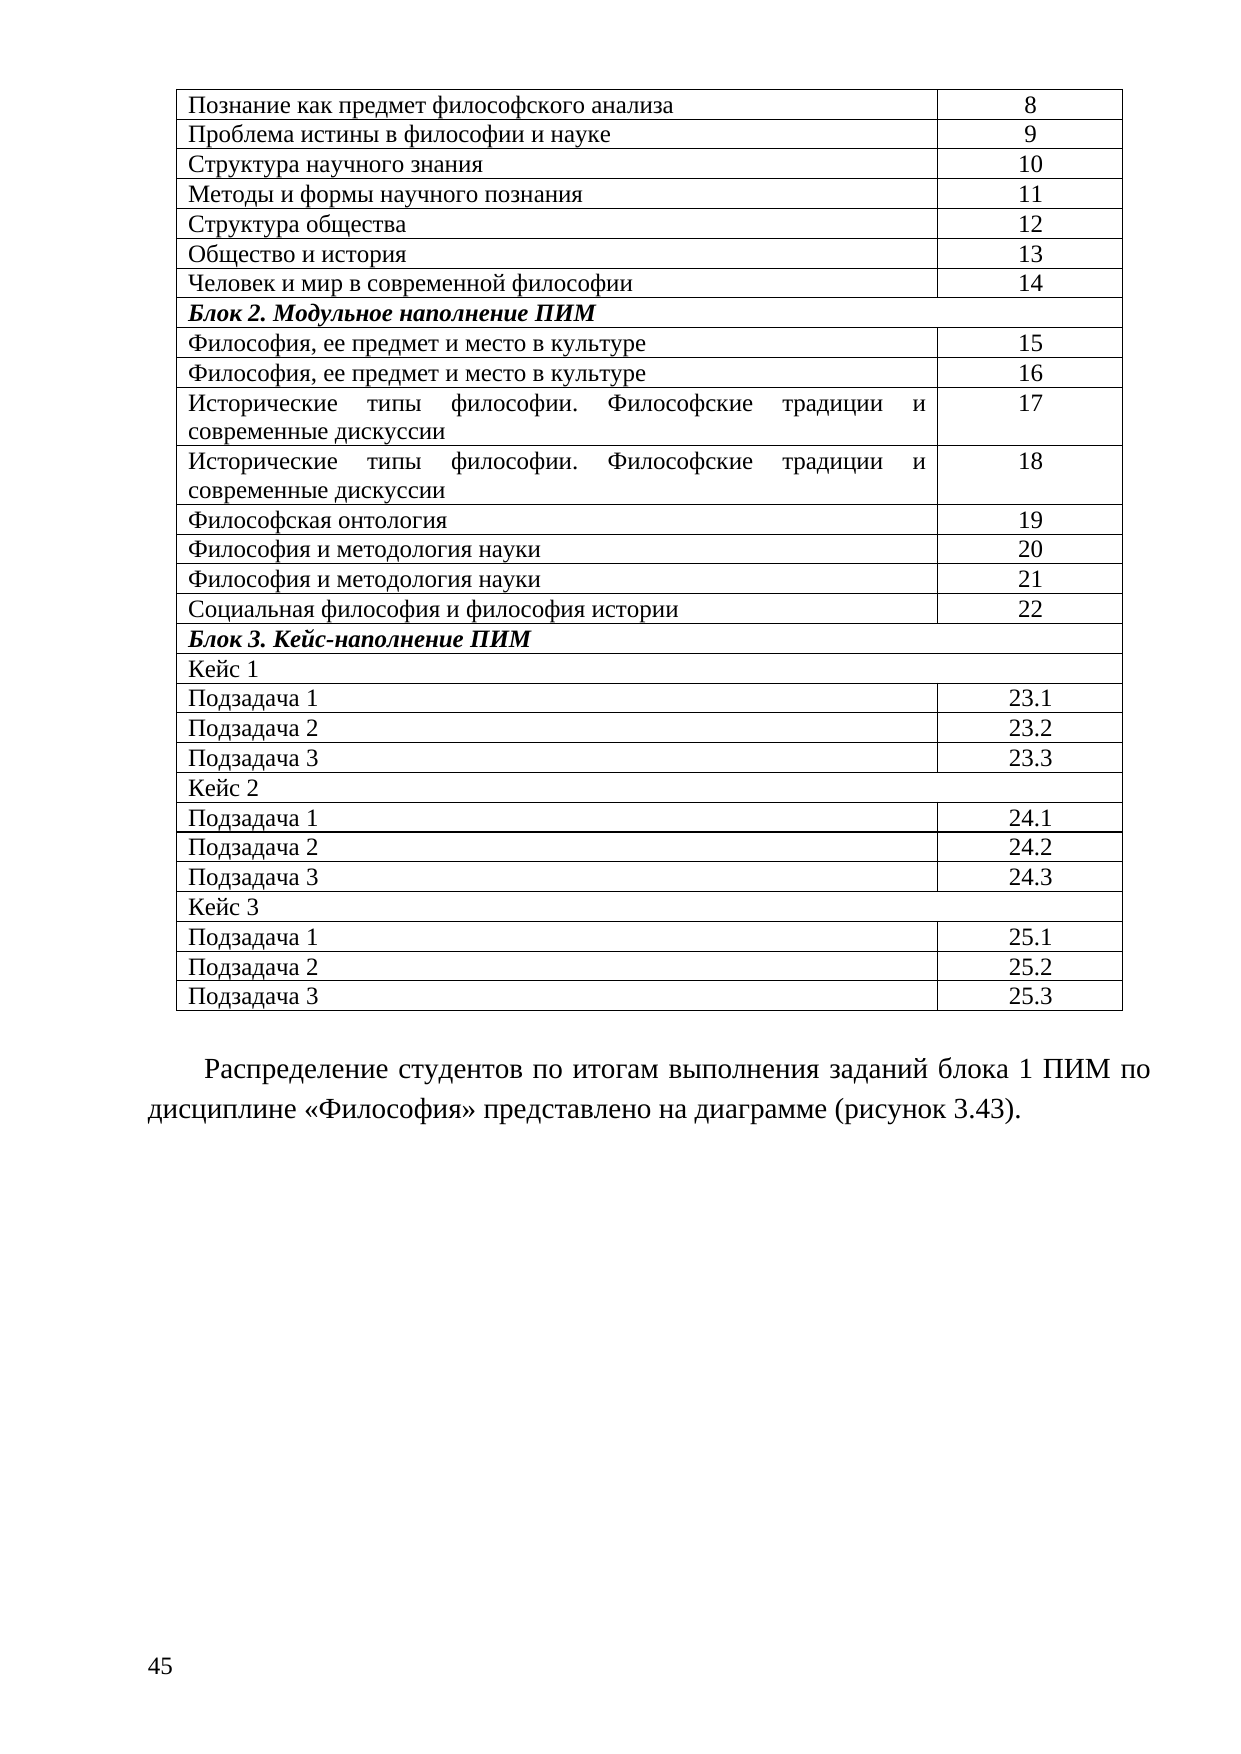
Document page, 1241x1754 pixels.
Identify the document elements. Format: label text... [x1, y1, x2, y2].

table_cell 14 [938, 269, 1122, 297]
table_cell Подзадача 1 [177, 684, 937, 712]
table_cell Общество и история [177, 239, 937, 267]
table_cell Блок 3. Кейс-наполнение ПИМ [177, 624, 1122, 653]
table_cell 23.3 [938, 743, 1122, 772]
table_cell 17 [938, 388, 1122, 445]
table_cell Философия и методология науки [177, 535, 937, 563]
table_cell Проблема истины в философии и науке [177, 120, 937, 148]
table_cell 16 [938, 358, 1122, 387]
table_cell 9 [938, 120, 1122, 148]
table_cell 21 [938, 564, 1122, 593]
table_cell 11 [938, 179, 1122, 208]
table_cell Подзадача 1 [177, 922, 937, 951]
table_cell Философия и методология науки [177, 564, 937, 593]
table_cell Исторические типы философии. Философские традиции и современные дискуссии [177, 446, 937, 504]
table_cell Философская онтология [177, 505, 937, 533]
table_cell Кейс 1 [177, 654, 1122, 682]
table_cell 8 [938, 90, 1122, 118]
table_cell 23.1 [938, 684, 1122, 712]
table_cell Социальная философия и философия истории [177, 594, 937, 623]
table_cell Подзадача 2 [177, 833, 937, 861]
table_cell Познание как предмет философского анализа [177, 90, 937, 118]
table_cell Подзадача 3 [177, 981, 937, 1010]
table_cell Подзадача 3 [177, 862, 937, 891]
table_cell Блок 2. Модульное наполнение ПИМ [177, 298, 1122, 327]
text Распределение студентов по итогам выполнения заданий блока 1 ПИМ по дисциплине «Философия» представлено на диаграмме (рисунок 3.43). [148, 1051, 1152, 1125]
table_cell Кейс 2 [177, 773, 1122, 802]
table_cell Структура научного знания [177, 149, 937, 178]
table_cell Исторические типы философии. Философские традиции и современные дискуссии [177, 388, 937, 445]
table_cell 15 [938, 328, 1122, 357]
table_cell 19 [938, 505, 1122, 533]
table_cell Методы и формы научного познания [177, 179, 937, 208]
table_cell 23.2 [938, 713, 1122, 742]
table_cell Структура общества [177, 209, 937, 238]
table_cell 20 [938, 535, 1122, 563]
table_cell 24.3 [938, 862, 1122, 891]
table_cell 13 [938, 239, 1122, 267]
table_cell Кейс 3 [177, 892, 1122, 921]
table_cell 25.3 [938, 981, 1122, 1010]
table_cell 10 [938, 149, 1122, 178]
table_cell 18 [938, 446, 1122, 504]
table_cell Подзадача 1 [177, 803, 937, 831]
table_cell Подзадача 2 [177, 713, 937, 742]
table_cell Человек и мир в современной философии [177, 269, 937, 297]
table_cell 25.1 [938, 922, 1122, 951]
table_cell Философия, ее предмет и место в культуре [177, 358, 937, 387]
table_cell 24.2 [938, 833, 1122, 861]
table_cell 24.1 [938, 803, 1122, 831]
table_cell Философия, ее предмет и место в культуре [177, 328, 937, 357]
table_cell 12 [938, 209, 1122, 238]
table_cell 25.2 [938, 952, 1122, 980]
table_cell 22 [938, 594, 1122, 623]
table_cell Подзадача 3 [177, 743, 937, 772]
table_cell Подзадача 2 [177, 952, 937, 980]
